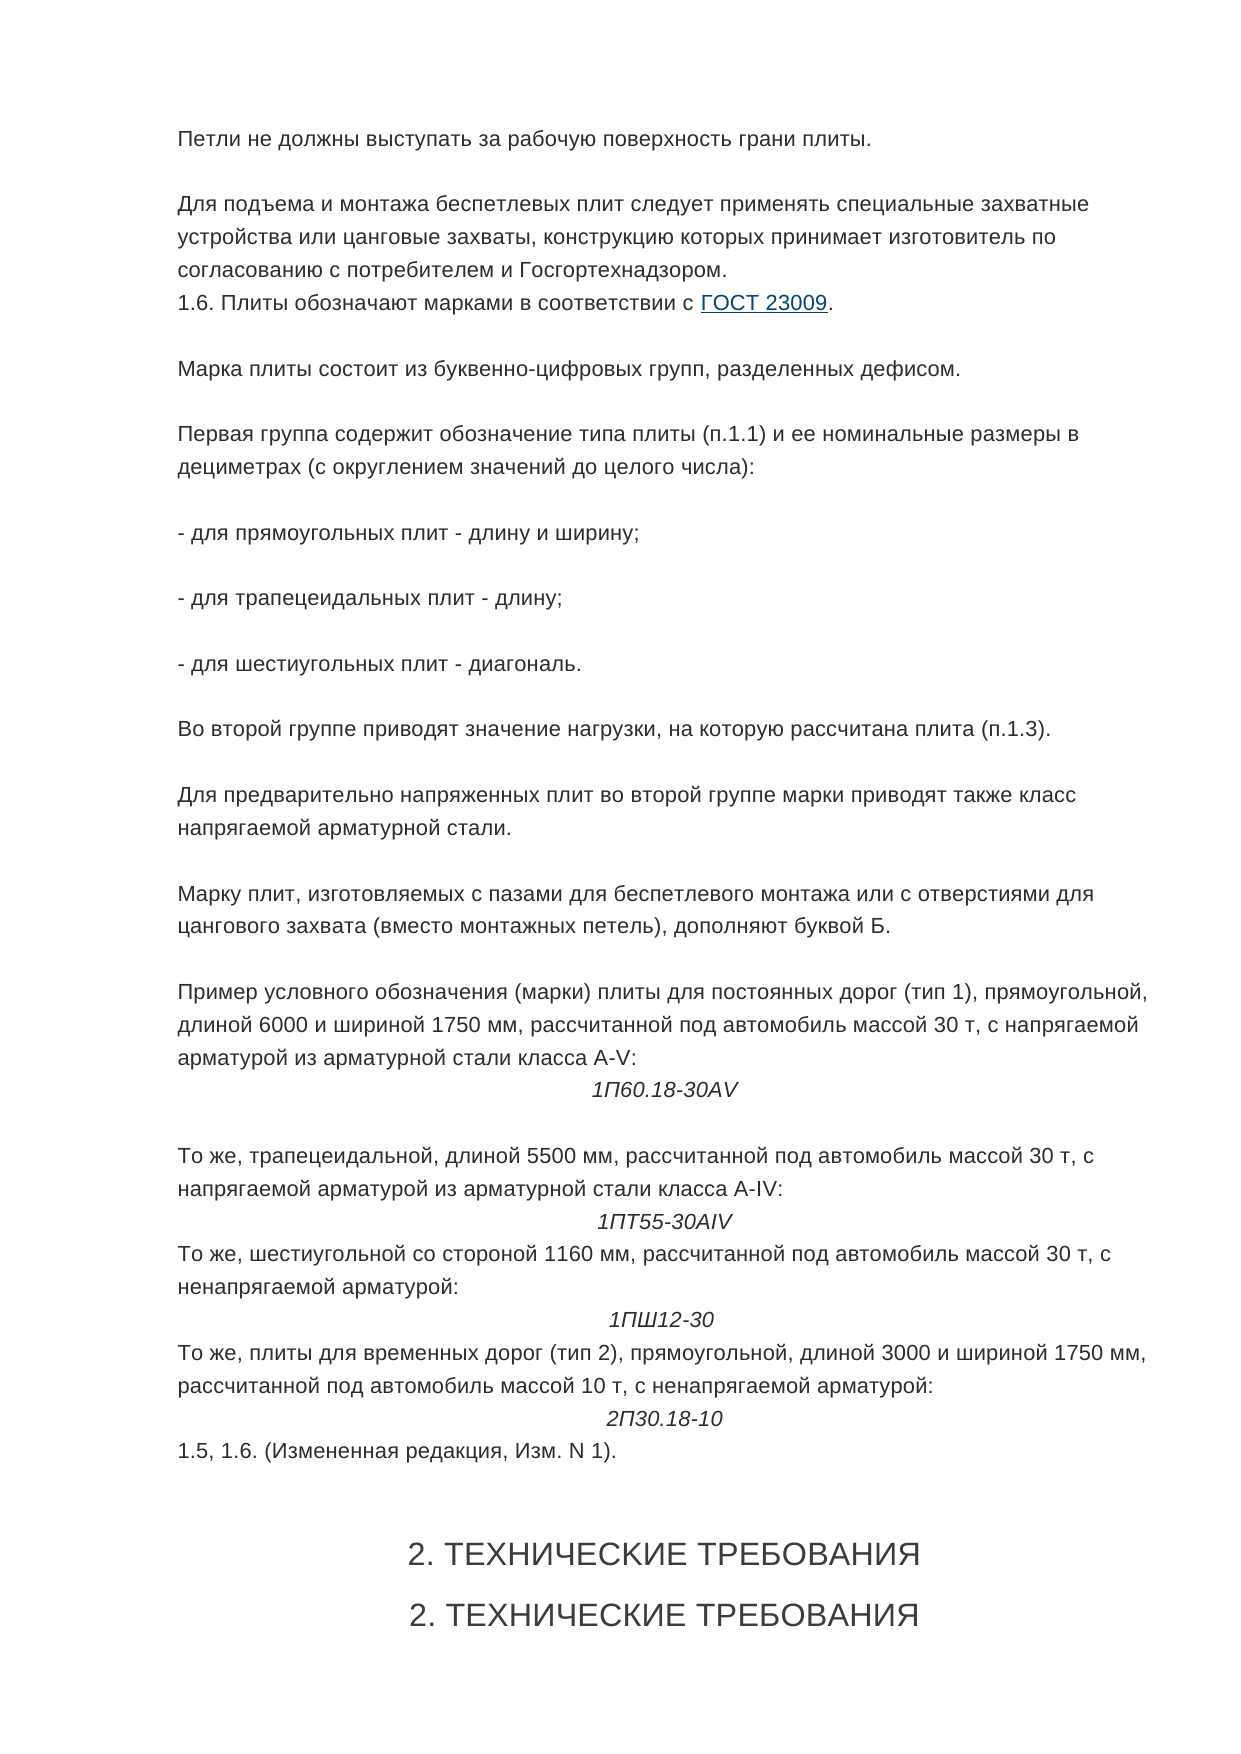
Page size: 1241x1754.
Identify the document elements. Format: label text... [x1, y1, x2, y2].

text 1.6. Плиты обозначают марками в соответствии с ГОСТ 23009. Марка плиты состоит из буквенно-цифровых групп, разделенных дефисом. Первая группа содержит обозначение типа плиты (п.1.1) и ее номинальные размеры в дециметрах (с округлением значений до целого числа): - для прямоугольных плит - длину и ширину; - для трапецеидальных плит - длину; - для шестиугольных плит - диагональ. Во второй группе приводят значение нагрузки, на которую рассчитана плита (п.1.3). Для предварительно напряженных плит во второй группе марки приводят также класс напрягаемой арматурной стали. Марку плит, изготовляемых с пазами для беспетлевого монтажа или с отверстиями для цангового захвата (вместо монтажных петель), дополняют буквой Б. Пример условного обозначения (марки) плиты для постоянных дорог (тип 1), прямоугольной, длиной 6000 и шириной 1750 мм, рассчитанной под автомобиль массой 30 т, с напрягаемой арматурой из арматурной стали класса А-V: [177, 282, 1152, 1070]
text 1ПШ12-30 [177, 1299, 1152, 1332]
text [177, 118, 1152, 282]
text То же, плиты для временных дорог (тип 2), прямоугольной, длиной 3000 и шириной 1750 мм, рассчитанной под автомобиль массой 10 т, с ненапрягаемой арматурой: [177, 1332, 1152, 1398]
text 1ПТ55-30АIV [177, 1201, 1152, 1234]
text То же, трапецеидальной, длиной 5500 мм, рассчитанной под автомобиль массой 30 т, с напрягаемой арматурой из арматурной стали класса А-IV: [177, 1102, 1152, 1201]
text 2. ТЕХНИЧЕСКИЕ ТРЕБОВАНИЯ [177, 1596, 1152, 1633]
text 1.5, 1.6. (Измененная редакция, Изм. N 1). [177, 1431, 1152, 1496]
text 2П30.18-10 [177, 1398, 1152, 1431]
text 2. ТЕХHИЧЕСKИЕ ТPЕБОВАHИЯ [177, 1535, 1152, 1572]
text 1П60.18-30АV [177, 1070, 1152, 1102]
text То же, шестиугольной со стороной 1160 мм, рассчитанной под автомобиль массой 30 т, с ненапрягаемой арматурой: [177, 1234, 1152, 1299]
